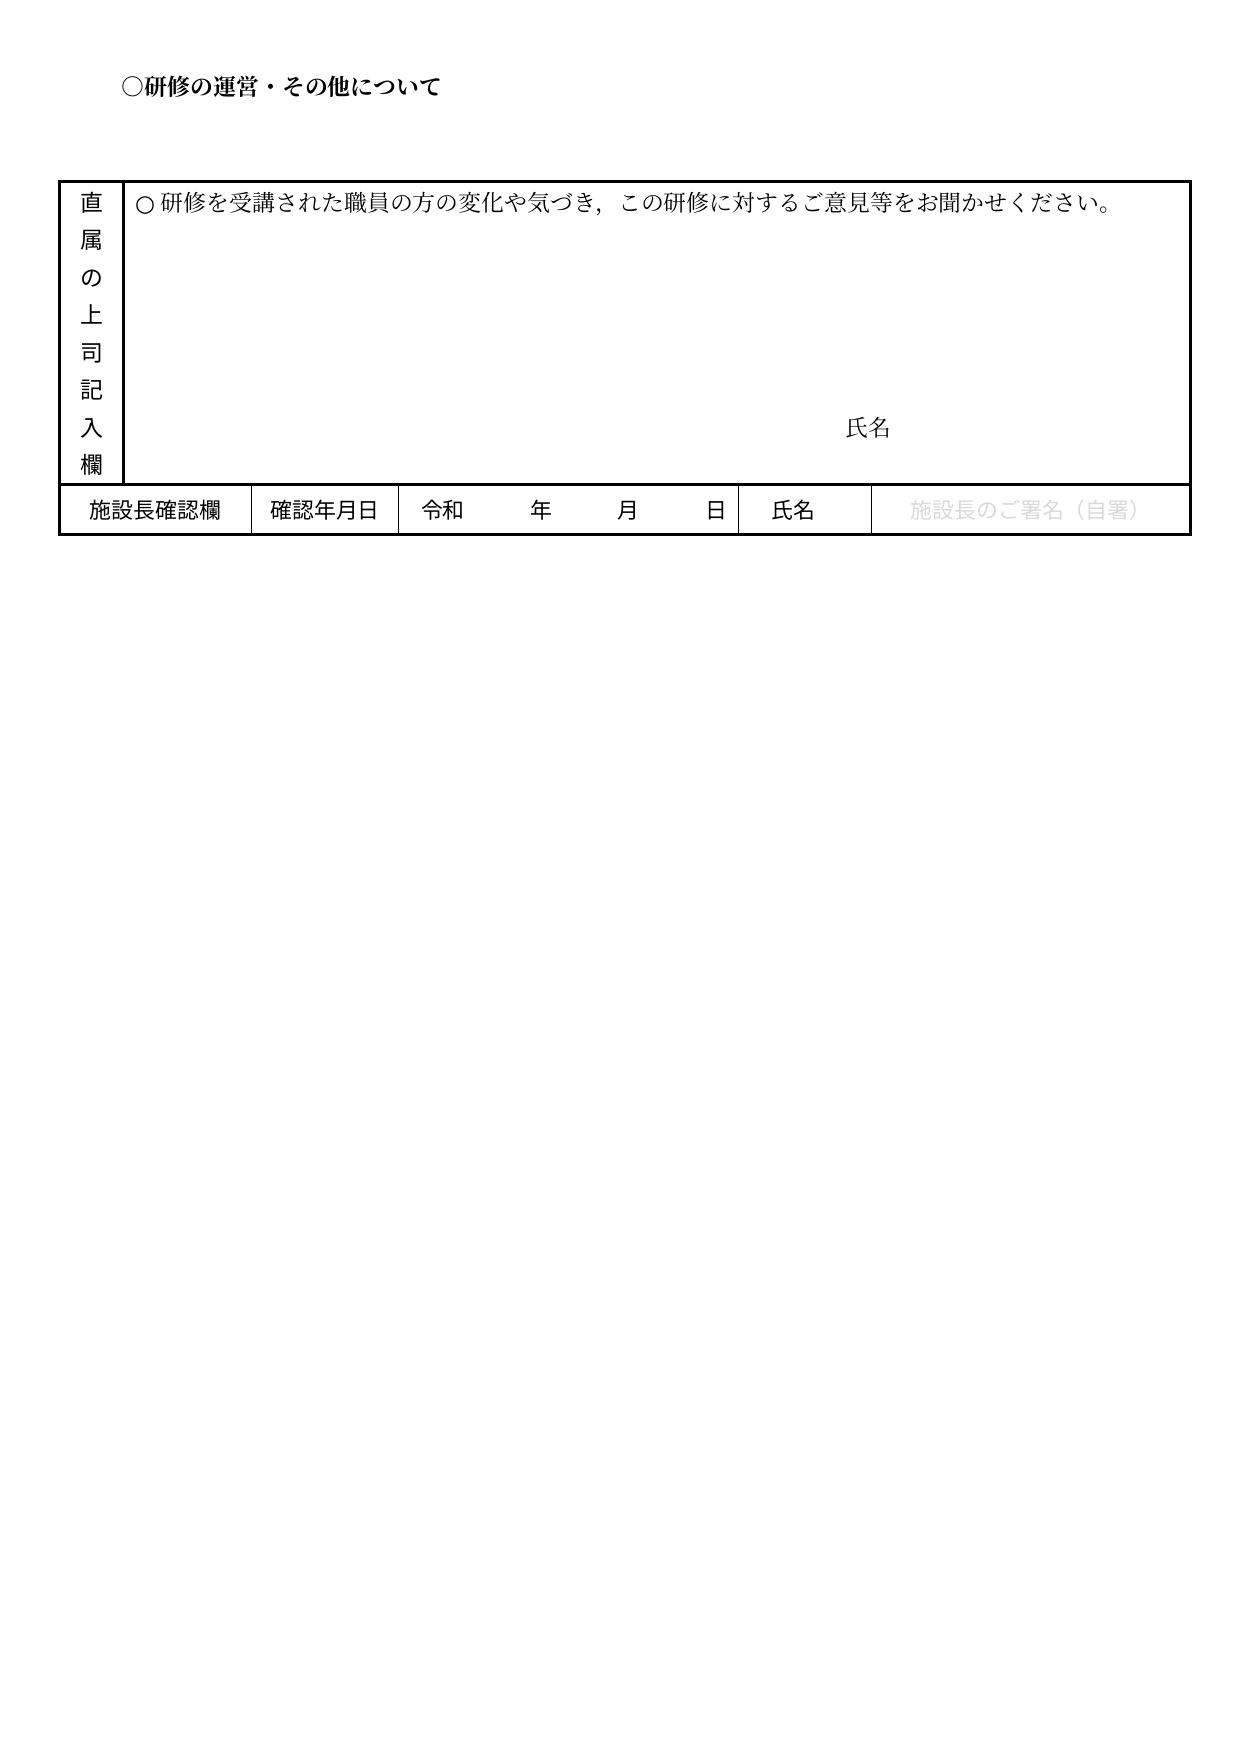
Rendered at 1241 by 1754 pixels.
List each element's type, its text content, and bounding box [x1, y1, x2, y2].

table_cell 確認年月日 [252, 486, 398, 533]
table_cell 施設長確認欄 [61, 486, 251, 533]
table_cell 氏名 [739, 486, 871, 533]
text ○研修の運営・その他について [29, 67, 1211, 104]
table_cell 施設長のご署名（自署） [872, 486, 1189, 533]
table_cell 令和 年 月 日 [399, 486, 738, 533]
table_header ○ 研修を受講された職員の方の変化や気づき，この研修に対するご意見等をお聞かせください。 氏名 [125, 183, 1189, 483]
table_header 直属の上司記入欄 [61, 183, 122, 483]
